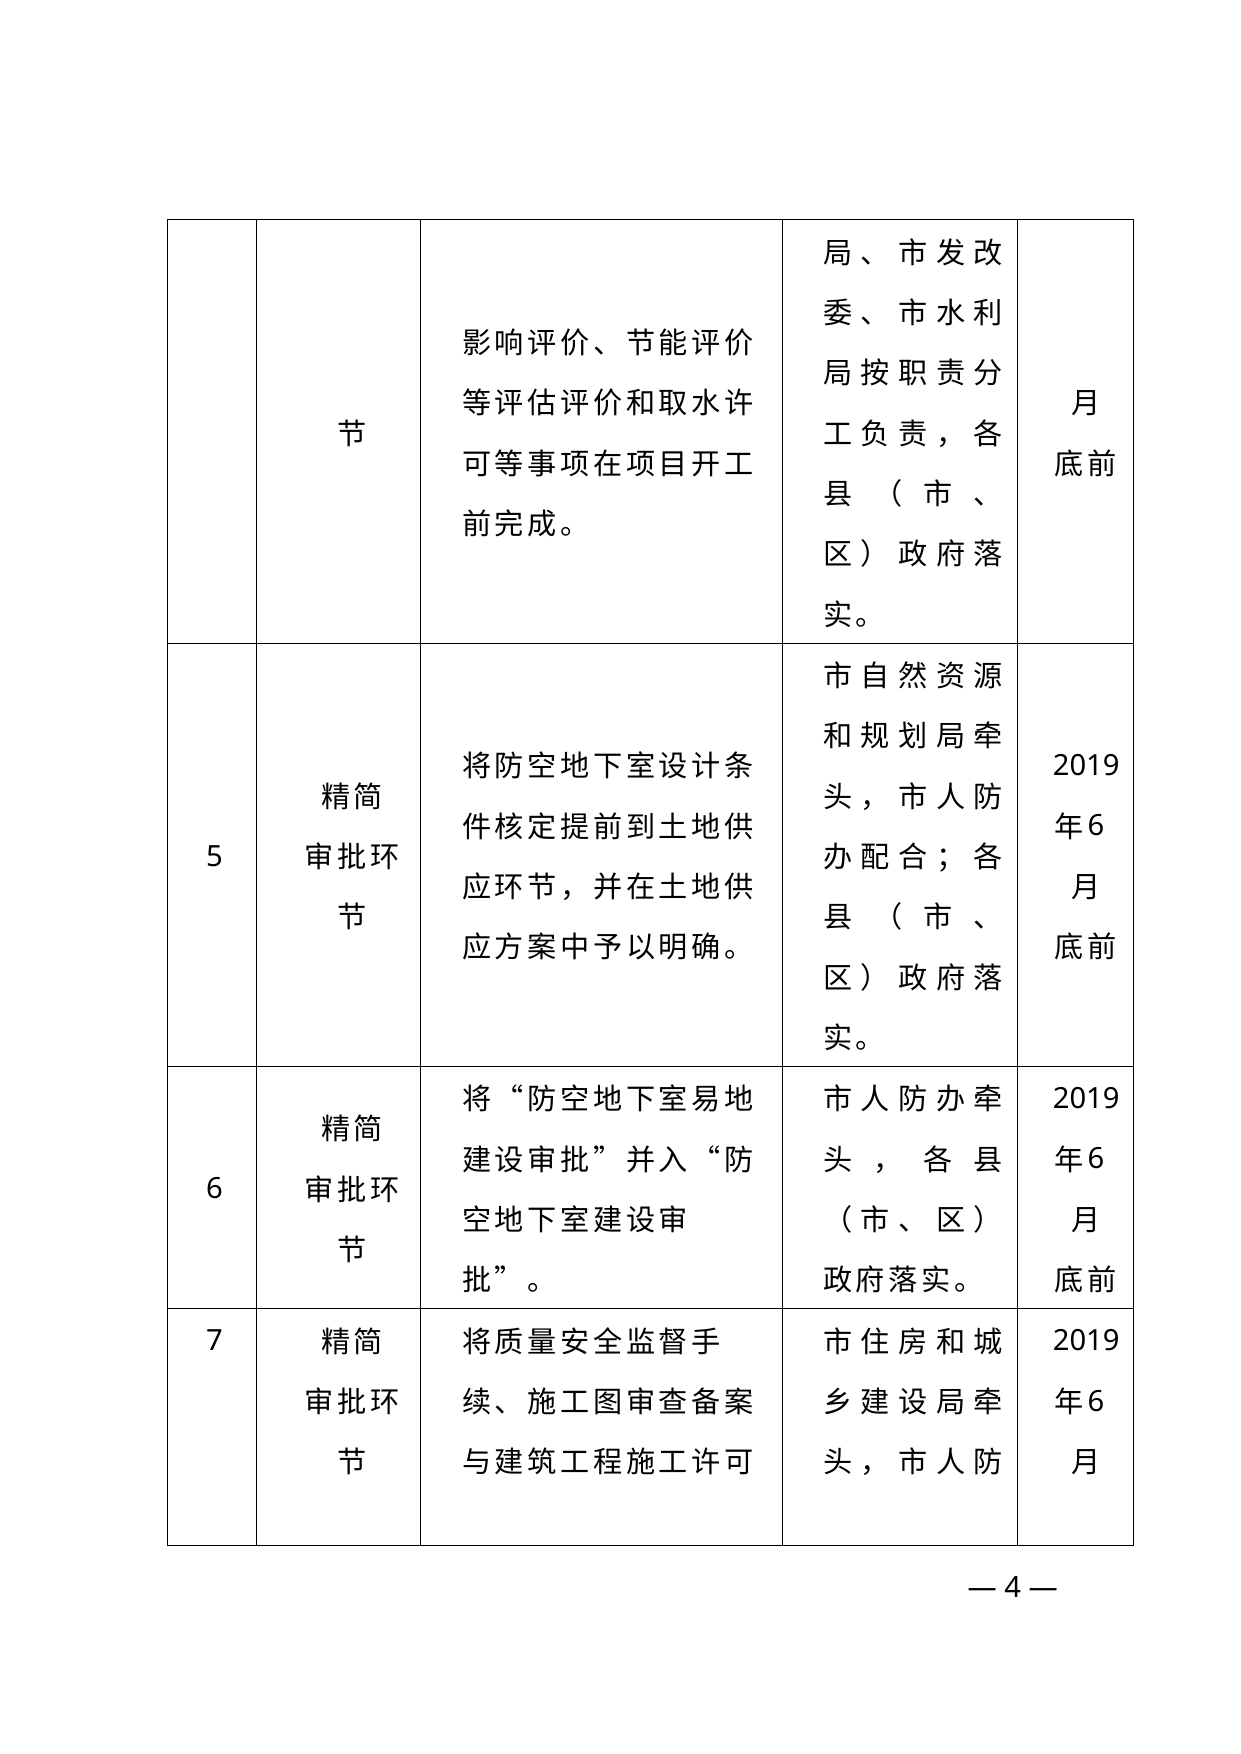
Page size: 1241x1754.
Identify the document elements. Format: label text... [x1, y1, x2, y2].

table_cell 精简 审批环节 [257, 644, 420, 1066]
table_cell 精简 审批环节 [257, 220, 420, 643]
table_cell 将防空地下室设计条件核定提前到土地供应环节，并在土地供应方案中予以明确。 [421, 644, 782, 1066]
table_cell 5 [168, 644, 256, 1066]
table_cell 2019年6月 底前 [1018, 1309, 1133, 1545]
table_cell 市人防办牵头，各县（市、区）政府落实。 [783, 1067, 1017, 1308]
table_cell 精简 审批环节 [257, 1067, 420, 1308]
table_cell 6 [168, 1067, 256, 1308]
table_cell 市自然资源和规划局牵头，市人防办配合；各县（市、区）政府落实。 [783, 644, 1017, 1066]
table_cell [421, 220, 782, 643]
table_cell 7 [168, 1309, 256, 1545]
table_cell 2019年6月 底前 [1018, 220, 1133, 643]
table_cell 2019年6月 底前 [1018, 1067, 1133, 1308]
table_cell 2019年6月 底前 [1018, 644, 1133, 1066]
table_cell 将“防空地下室易地建设审批”并入“防空地下室建设审批”。 [421, 1067, 782, 1308]
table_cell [783, 1309, 1017, 1545]
table_cell 精简 审批环节 [257, 1309, 420, 1545]
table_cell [421, 1309, 782, 1545]
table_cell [783, 220, 1017, 643]
table_cell 4 [168, 220, 256, 643]
